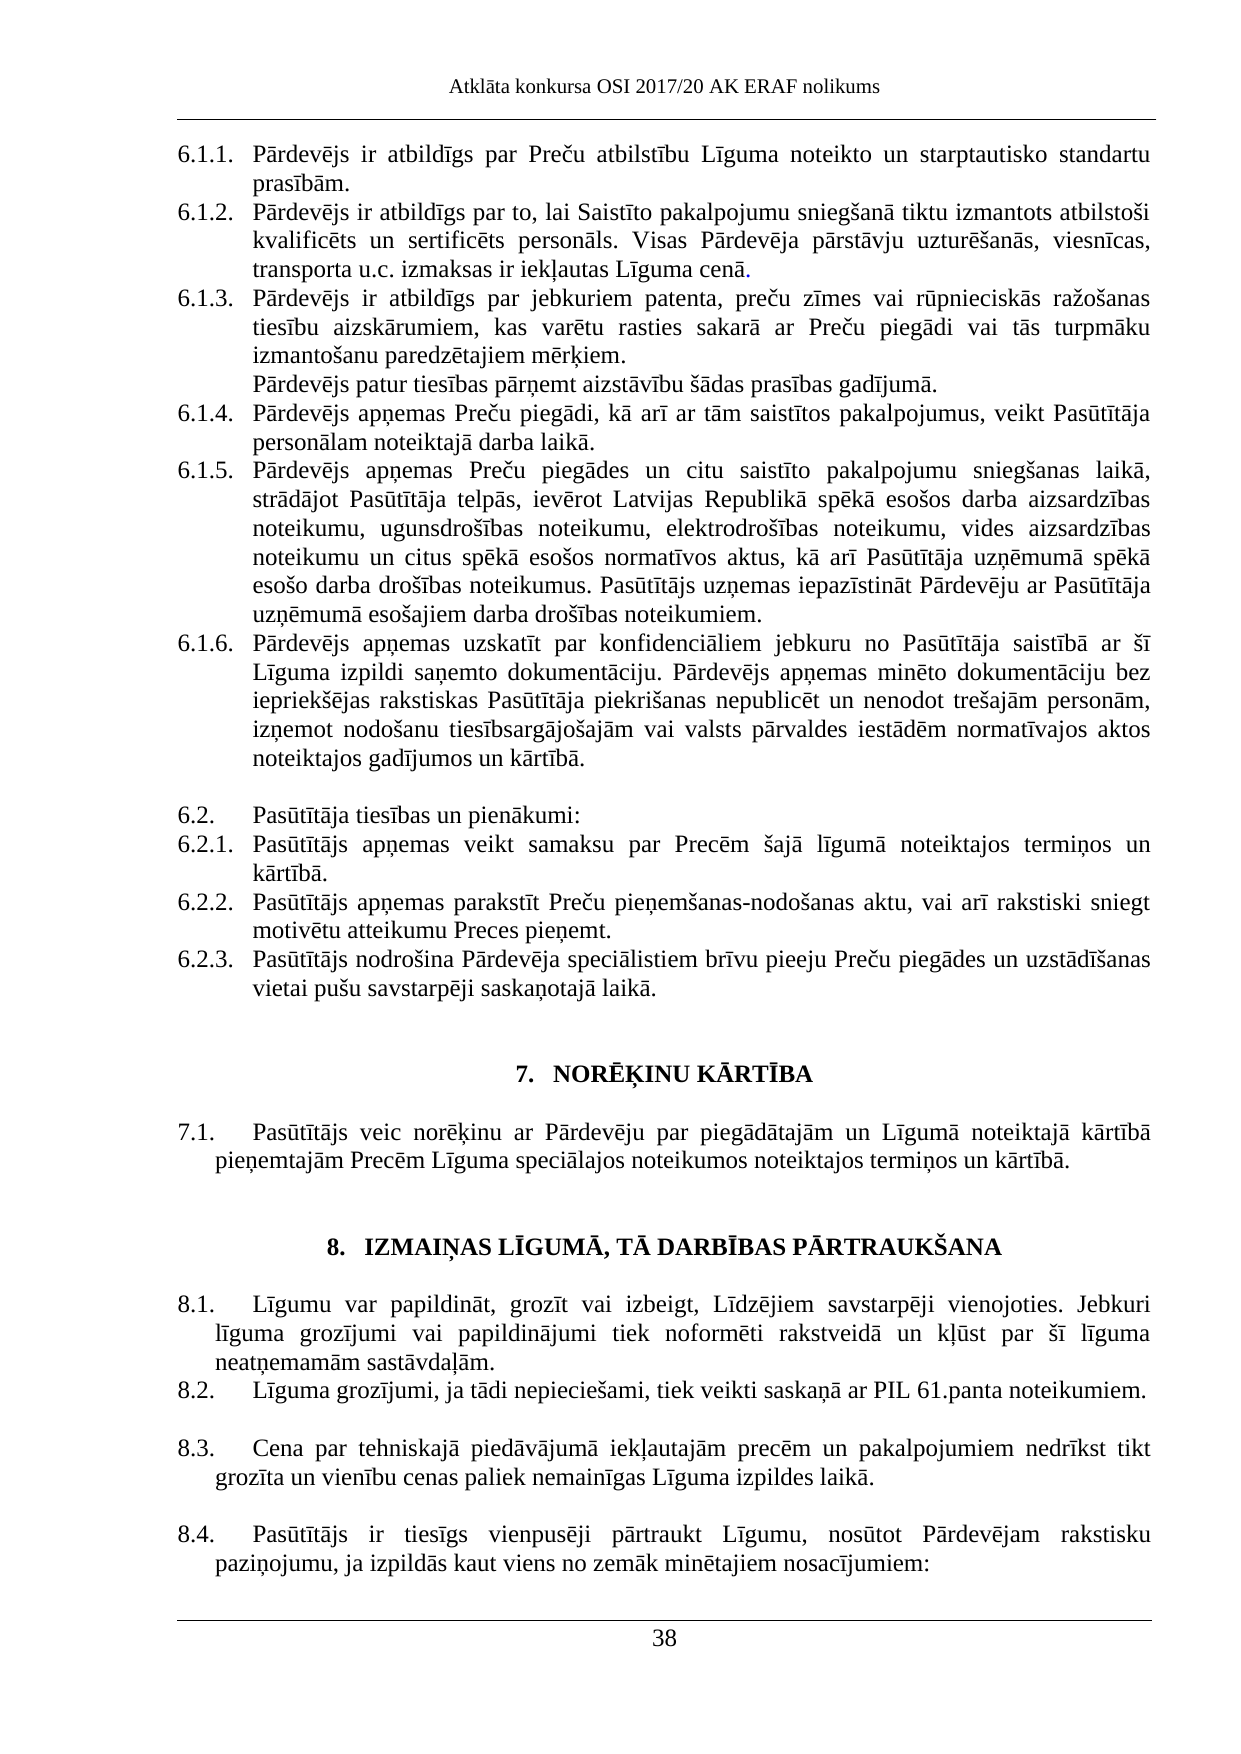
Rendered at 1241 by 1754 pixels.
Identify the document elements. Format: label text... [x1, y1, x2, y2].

list Līgumu var papildināt, grozīt vai izbeigt, Līdzējiem savstarpēji vienojoties. Jebkuri līguma grozījumi vai papildinājumi tiek noformēti rakstveidā un kļūst par šī līguma neatņemamām sastāvdaļām. [177, 1289, 1152, 1376]
list Pārdevējs ir atbildīgs par Preču atbilstību Līguma noteikto un starptautisko standartu prasībām. [177, 139, 1152, 197]
list Pārdevējs apņemas Preču piegādi, kā arī ar tām saistītos pakalpojumus, veikt Pasūtītāja personālam noteiktajā darba laikā. [177, 398, 1152, 456]
list IZMAIŅAS LĪGUMĀ, TĀ DARBĪBAS PĀRTRAUKŠANA [177, 1232, 1152, 1261]
list Pasūtītājs nodrošina Pārdevēja speciālistiem brīvu pieeju Preču piegādes un uzstādīšanas vietai pušu savstarpēji saskaņotajā laikā. [177, 944, 1152, 1002]
list Pasūtītāja tiesības un pienākumi: [177, 801, 1152, 829]
list Pārdevējs ir atbildīgs par to, lai Saistīto pakalpojumu sniegšanā tiktu izmantots atbilstoši kvalificēts un sertificēts personāls. Visas Pārdevēja pārstāvju uzturēšanās, viesnīcas, transporta u.c. izmaksas ir iekļautas Līguma cenā. [177, 197, 1152, 283]
list Cena par tehniskajā piedāvājumā iekļautajām precēm un pakalpojumiem nedrīkst tikt grozīta un vienību cenas paliek nemainīgas Līguma izpildes laikā. [177, 1433, 1152, 1491]
list Pārdevējs apņemas Preču piegādes un citu saistīto pakalpojumu sniegšanas laikā, strādājot Pasūtītāja telpās, ievērot Latvijas Republikā spēkā esošos darba aizsardzības noteikumu, ugunsdrošības noteikumu, elektrodrošības noteikumu, vides aizsardzības noteikumu un citus spēkā esošos normatīvos aktus, kā arī Pasūtītāja uzņēmumā spēkā esošo darba drošības noteikumus. Pasūtītājs uzņemas iepazīstināt Pārdevēju ar Pasūtītāja uzņēmumā esošajiem darba drošības noteikumiem. [177, 456, 1152, 628]
list Līguma grozījumi, ja tādi nepieciešami, tiek veikti saskaņā ar PIL 61.panta noteikumiem. [177, 1376, 1152, 1404]
text Pārdevējs patur tiesības pārņemt aizstāvību šādas prasības gadījumā. [252, 369, 1152, 398]
list NORĒĶINU KĀRTĪBA [177, 1059, 1152, 1088]
list Pasūtītājs ir tiesīgs vienpusēji pārtraukt Līgumu, nosūtot Pārdevējam rakstisku paziņojumu, ja izpildās kaut viens no zemāk minētajiem nosacījumiem: [177, 1519, 1152, 1577]
list Pasūtītājs apņemas veikt samaksu par Precēm šajā līgumā noteiktajos termiņos un kārtībā. [177, 829, 1152, 887]
list Pasūtītājs veic norēķinu ar Pārdevēju par piegādātajām un Līgumā noteiktajā kārtībā pieņemtajām Precēm Līguma speciālajos noteikumos noteiktajos termiņos un kārtībā. [177, 1117, 1152, 1174]
list Pasūtītājs apņemas parakstīt Preču pieņemšanas-nodošanas aktu, vai arī rakstiski sniegt motivētu atteikumu Preces pieņemt. [177, 887, 1152, 944]
list Pārdevējs apņemas uzskatīt par konfidenciāliem jebkuru no Pasūtītāja saistībā ar šī Līguma izpildi saņemto dokumentāciju. Pārdevējs apņemas minēto dokumentāciju bez iepriekšējas rakstiskas Pasūtītāja piekrišanas nepublicēt un nenodot trešajām personām, izņemot nodošanu tiesībsargājošajām vai valsts pārvaldes iestādēm normatīvajos aktos noteiktajos gadījumos un kārtībā. [177, 628, 1152, 772]
list Pārdevējs ir atbildīgs par jebkuriem patenta, preču zīmes vai rūpnieciskās ražošanas tiesību aizskārumiem, kas varētu rasties sakarā ar Preču piegādi vai tās turpmāku izmantošanu paredzētajiem mērķiem. [177, 283, 1152, 369]
